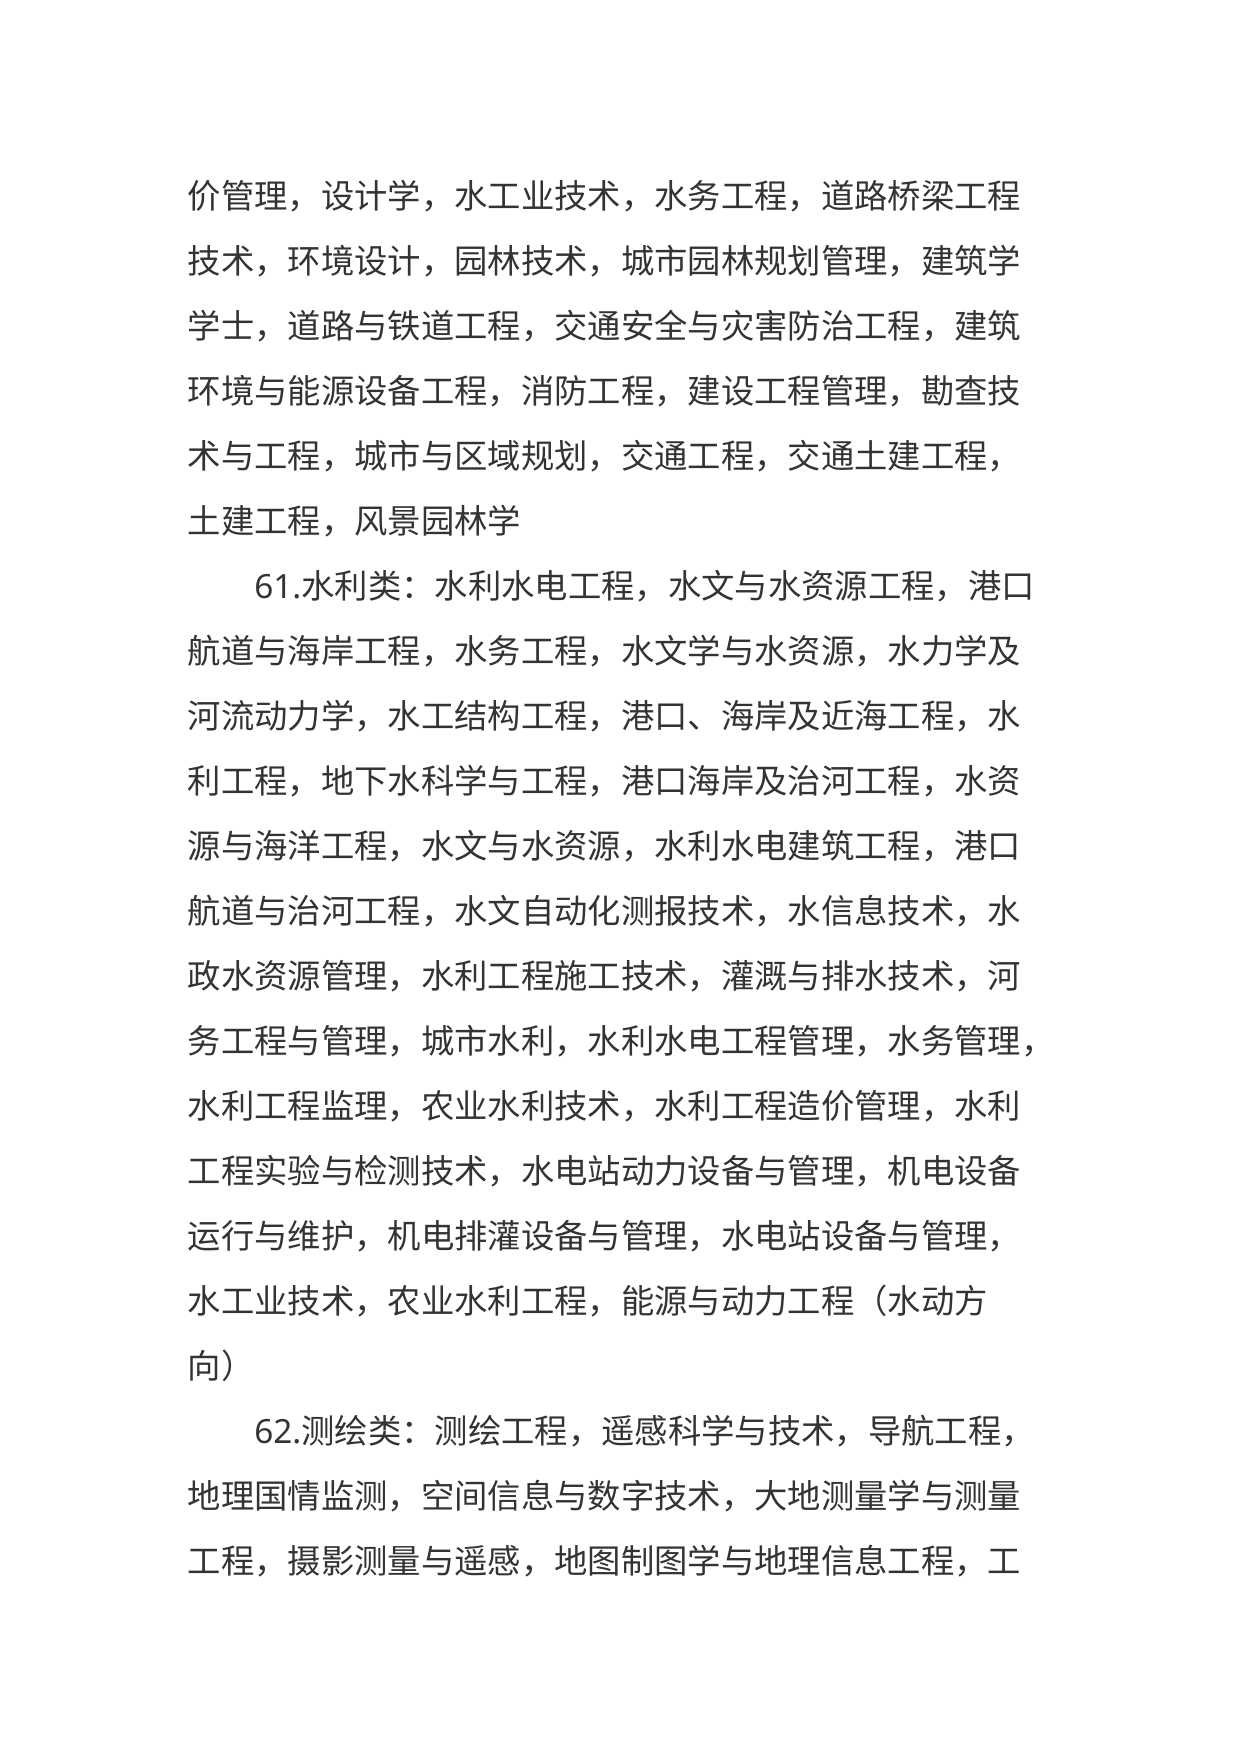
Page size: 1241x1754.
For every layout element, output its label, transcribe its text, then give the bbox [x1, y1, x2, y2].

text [187, 1397, 1053, 1592]
text 61.水利类：水利水电工程，水文与水资源工程，港口航道与海岸工程，水务工程，水文学与水资源，水力学及河流动力学，水工结构工程，港口、海岸及近海工程，水利工程，地下水科学与工程，港口海岸及治河工程，水资源与海洋工程，水文与水资源，水利水电建筑工程，港口航道与治河工程，水文自动化测报技术，水信息技术，水政水资源管理，水利工程施工技术，灌溉与排水技术，河务工程与管理，城市水利，水利水电工程管理，水务管理，水利工程监理，农业水利技术，水利工程造价管理，水利工程实验与检测技术，水电站动力设备与管理，机电设备运行与维护，机电排灌设备与管理，水电站设备与管理，水工业技术，农业水利工程，能源与动力工程（水动方向） [187, 552, 1053, 1397]
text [187, 162, 1053, 552]
